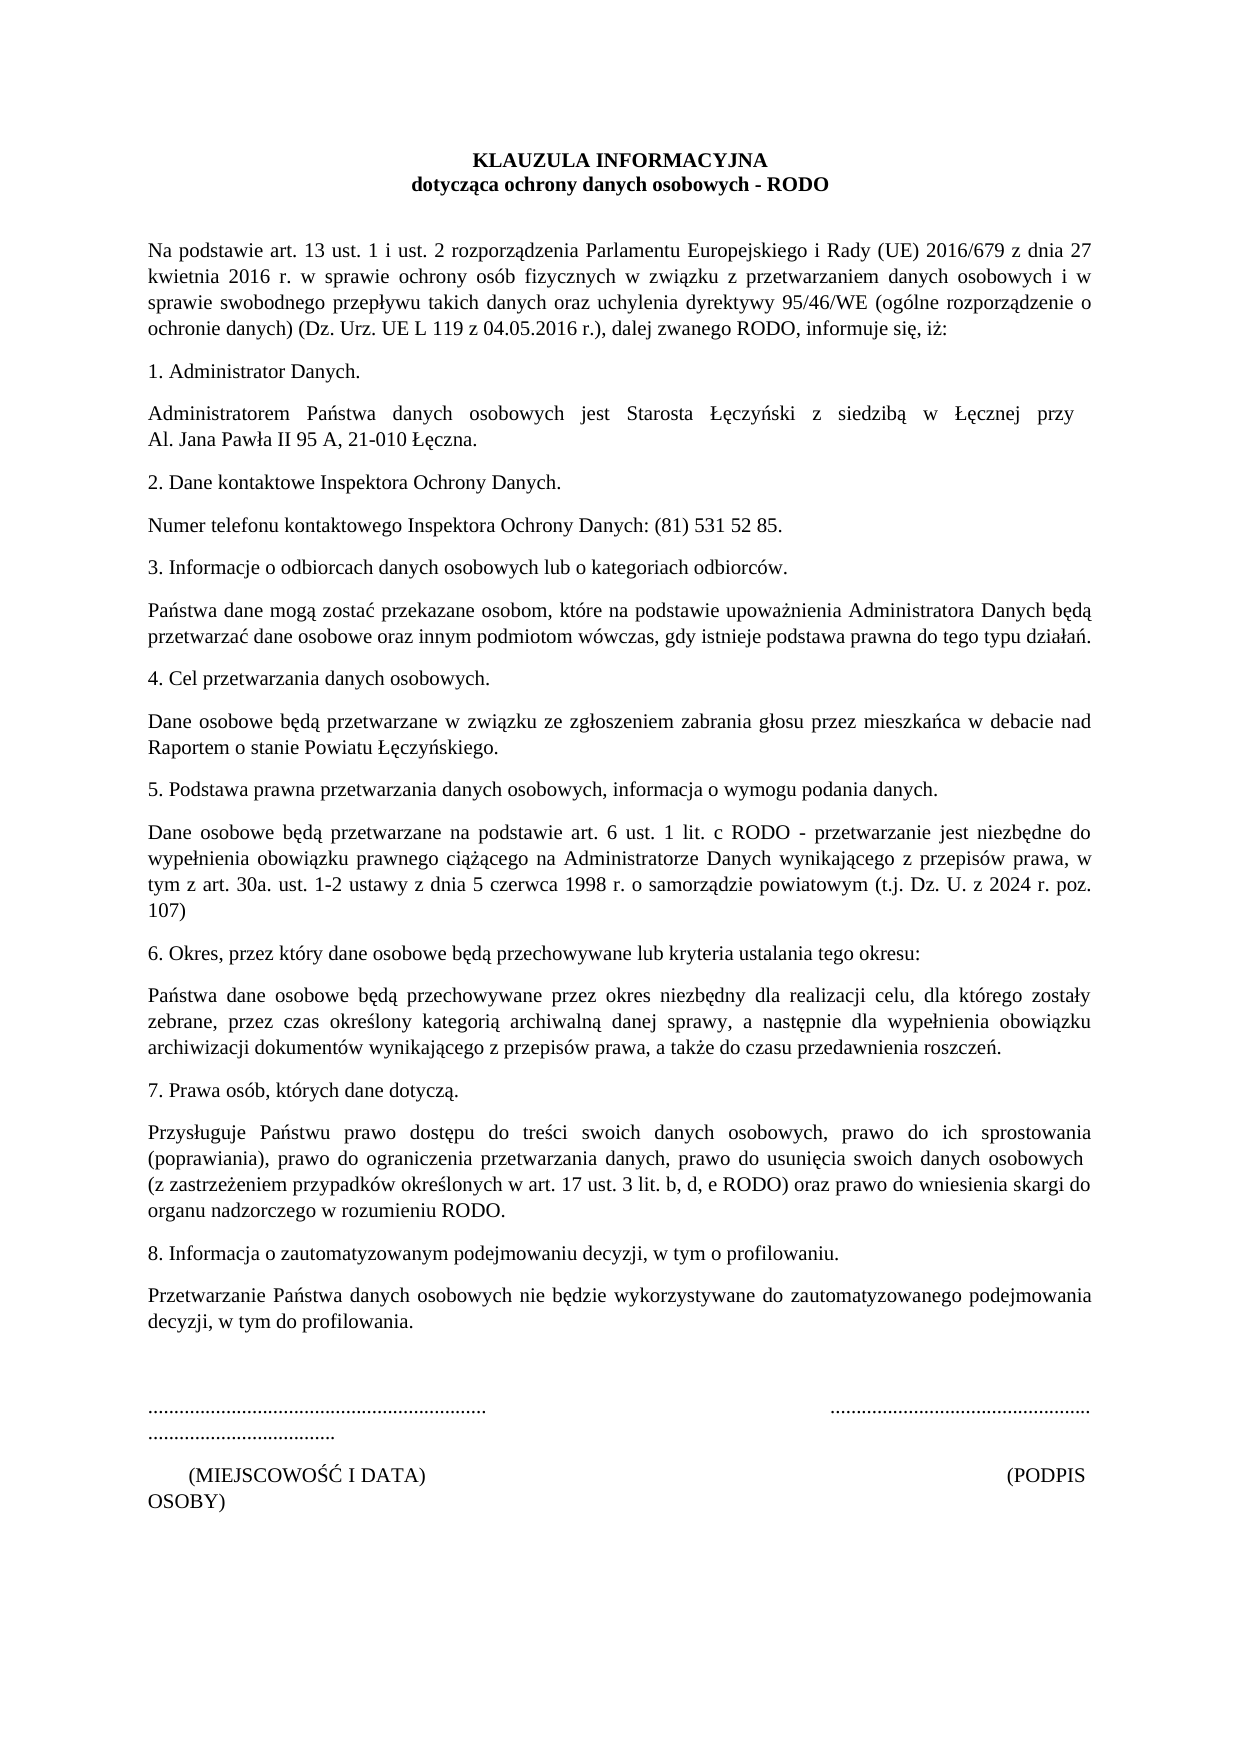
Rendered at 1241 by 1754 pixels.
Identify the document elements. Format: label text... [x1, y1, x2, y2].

text Przetwarzanie Państwa danych osobowych nie będzie wykorzystywane do zautomatyzowanego podejmowania decyzji, w tym do profilowania. [148, 1283, 1093, 1333]
text (MIEJSCOWOŚĆ I DATA) (PODPIS OSOBY) [148, 1463, 1093, 1513]
text Dane osobowe będą przetwarzane na podstawie art. 6 ust. 1 lit. c RODO - przetwarzanie jest niezbędne do wypełnienia obowiązku prawnego ciążącego na Administratorze Danych wynikającego z przepisów prawa, w tym z art. 30a. ust. 1-2 ustawy z dnia 5 czerwca 1998 r. o samorządzie powiatowym (t.j. Dz. U. z 2024 r. poz. 107) [148, 820, 1093, 922]
text ................................................................. ...................................................................................... [148, 1394, 1093, 1444]
text Na podstawie art. 13 ust. 1 i ust. 2 rozporządzenia Parlamentu Europejskiego i Rady (UE) 2016/679 z dnia 27 kwietnia 2016 r. w sprawie ochrony osób fizycznych w związku z przetwarzaniem danych osobowych i w sprawie swobodnego przepływu takich danych oraz uchylenia dyrektywy 95/46/WE (ogólne rozporządzenie o ochronie danych) (Dz. Urz. UE L 119 z 04.05.2016 r.), dalej zwanego RODO, informuje się, iż: [148, 238, 1093, 340]
text 4. Cel przetwarzania danych osobowych. [148, 666, 1093, 690]
text 7. Prawa osób, których dane dotyczą. [148, 1077, 1093, 1102]
text 5. Podstawa prawna przetwarzania danych osobowych, informacja o wymogu podania danych. [148, 777, 1093, 801]
text Państwa dane osobowe będą przechowywane przez okres niezbędny dla realizacji celu, dla którego zostały zebrane, przez czas określony kategorią archiwalną danej sprawy, a następnie dla wypełnienia obowiązku archiwizacji dokumentów wynikającego z przepisów prawa, a także do czasu przedawnienia roszczeń. [148, 983, 1093, 1059]
text Państwa dane mogą zostać przekazane osobom, które na podstawie upoważnienia Administratora Danych będą przetwarzać dane osobowe oraz innym podmiotom wówczas, gdy istnieje podstawa prawna do tego typu działań. [148, 598, 1093, 648]
text 2. Dane kontaktowe Inspektora Ochrony Danych. [148, 470, 1093, 494]
text Administratorem Państwa danych osobowych jest Starosta Łęczyński z siedzibą w Łęcznej przy Al. Jana Pawła II 95 A, 21-010 Łęczna. [148, 401, 1093, 451]
text Dane osobowe będą przetwarzane w związku ze zgłoszeniem zabrania głosu przez mieszkańca w debacie nad Raportem o stanie Powiatu Łęczyńskiego. [148, 709, 1093, 759]
text dotycząca ochrony danych osobowych - RODO [148, 172, 1093, 196]
text 6. Okres, przez który dane osobowe będą przechowywane lub kryteria ustalania tego okresu: [148, 940, 1093, 964]
text Przysługuje Państwu prawo dostępu do treści swoich danych osobowych, prawo do ich sprostowania (poprawiania), prawo do ograniczenia przetwarzania danych, prawo do usunięcia swoich danych osobowych (z zastrzeżeniem przypadków określonych w art. 17 ust. 3 lit. b, d, e RODO) oraz prawo do wniesienia skargi do organu nadzorczego w rozumieniu RODO. [148, 1120, 1093, 1222]
text 1. Administrator Danych. [148, 359, 1093, 383]
text KLAUZULA INFORMACYJNA [148, 148, 1093, 172]
text Numer telefonu kontaktowego Inspektora Ochrony Danych: (81) 531 52 85. [148, 512, 1093, 537]
text 3. Informacje o odbiorcach danych osobowych lub o kategoriach odbiorców. [148, 555, 1093, 579]
text 8. Informacja o zautomatyzowanym podejmowaniu decyzji, w tym o profilowaniu. [148, 1241, 1093, 1264]
